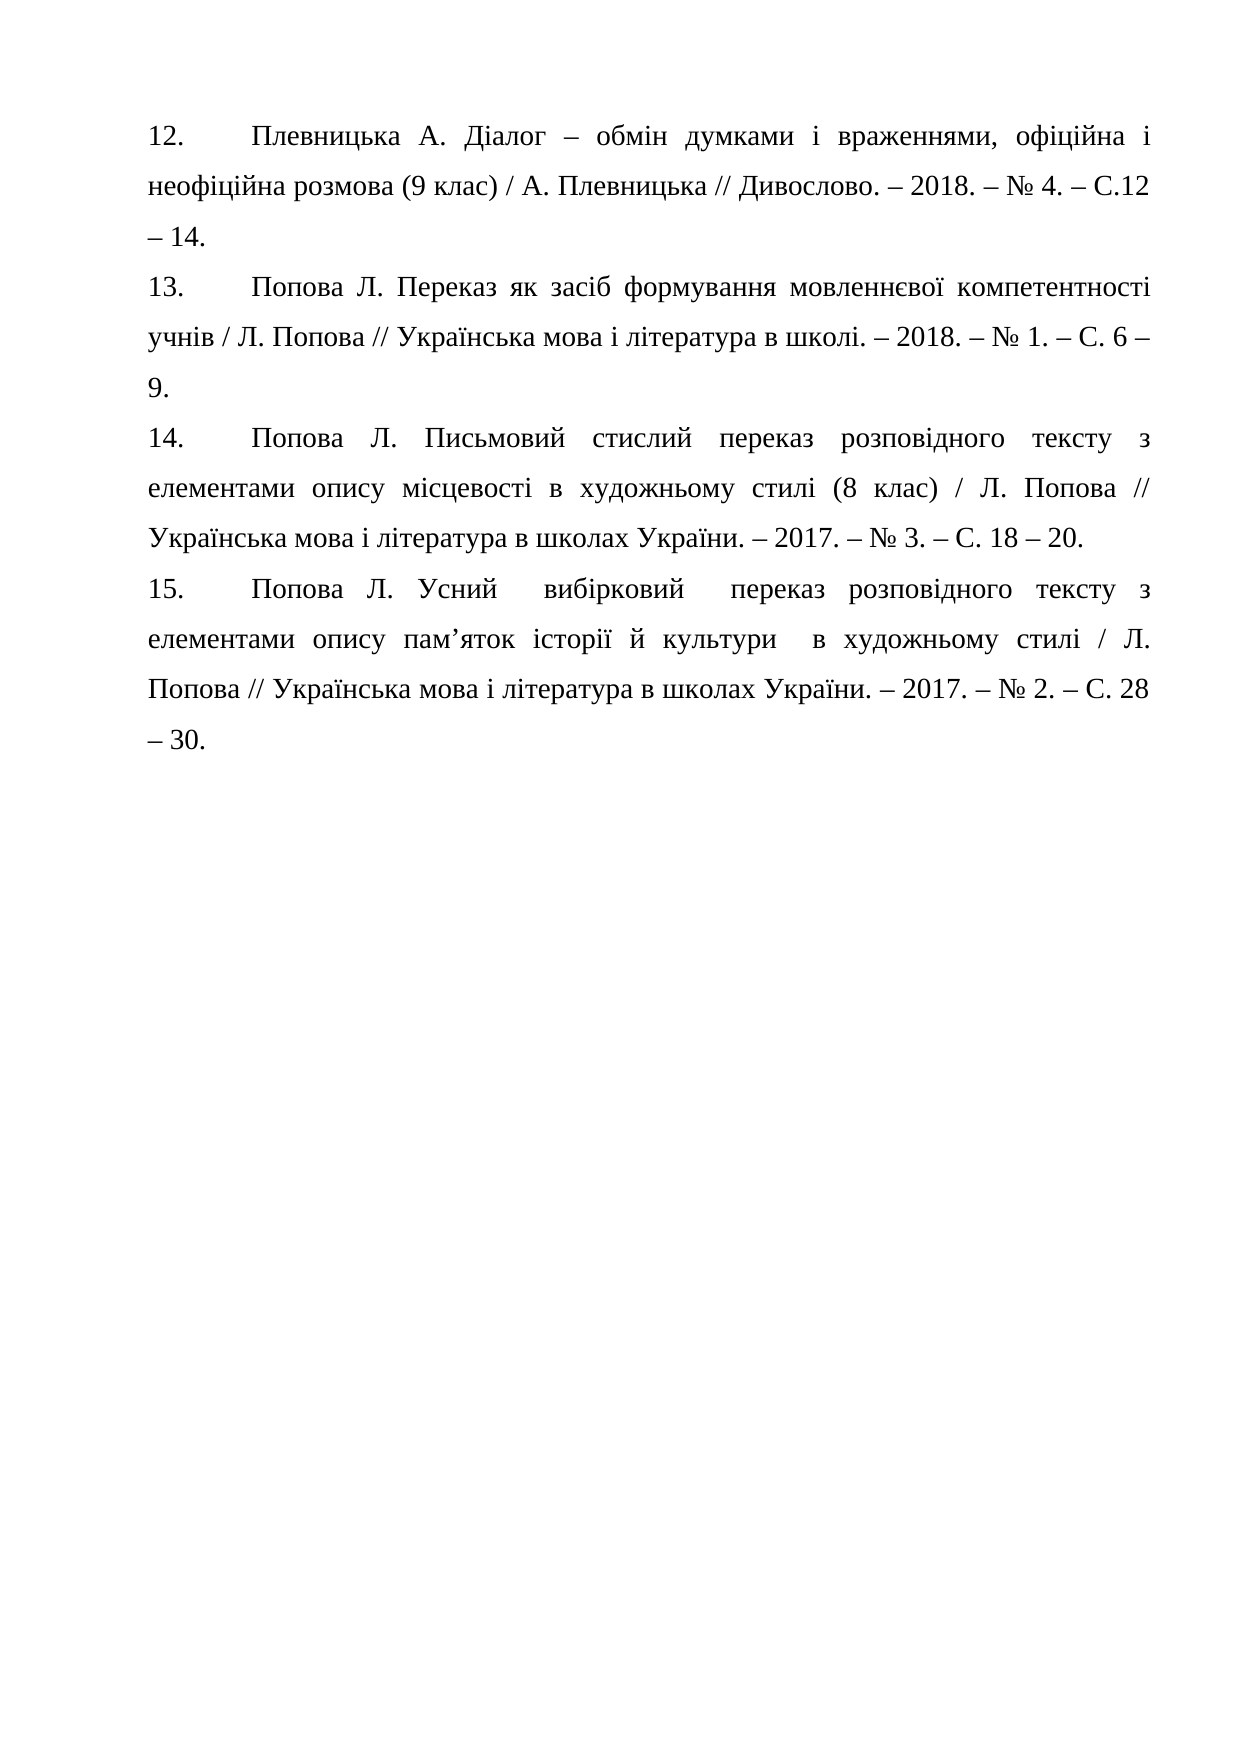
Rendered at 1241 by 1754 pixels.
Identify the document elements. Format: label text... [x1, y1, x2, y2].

list Попова Л. Усний вибірковий переказ розповідного тексту з елементами опису пам’яток історії й культури в художньому стилі / Л. Попова // Українська мова і література в школах України. – 2017. – № 2. – С. 28 – 30. [148, 571, 1152, 755]
list Попова Л. Переказ як засіб формування мовленнєвої компетентності учнів / Л. Попова // Українська мова і література в школі. – 2018. – № 1. – С. 6 – 9. [148, 269, 1152, 403]
list Попова Л. Письмовий стислий переказ розповідного тексту з елементами опису місцевості в художньому стилі (8 клас) / Л. Попова // Українська мова і література в школах України. – 2017. – № 3. – С. 18 – 20. [148, 420, 1152, 554]
list Плевницька А. Діалог – обмін думками і враженнями, офіційна і неофіційна розмова (9 клас) / А. Плевницька // Дивослово. – 2018. – № 4. – С.12 – 14. [148, 118, 1152, 252]
